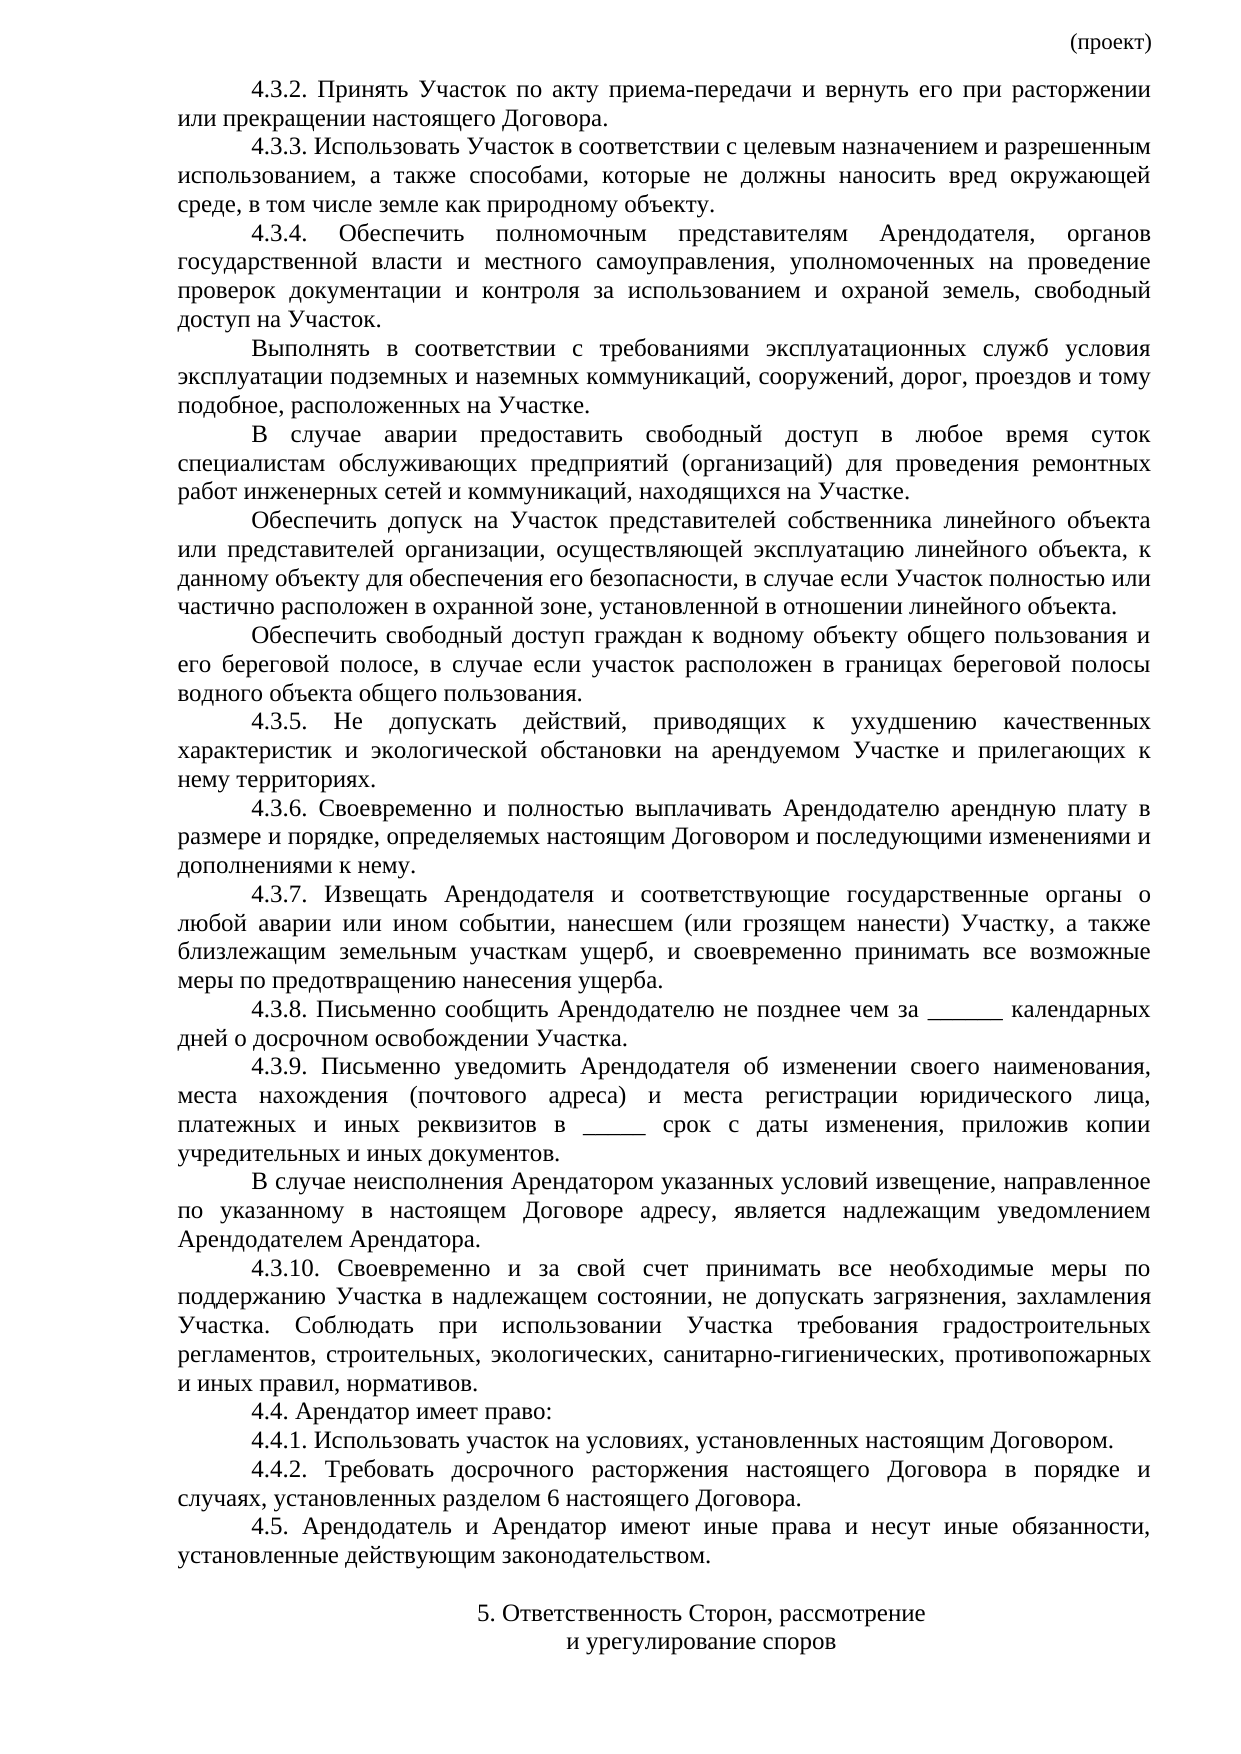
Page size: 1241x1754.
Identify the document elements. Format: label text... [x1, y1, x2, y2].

text 4.3.2. Принять Участок по акту приема-передачи и вернуть его при расторжении или прекращении настоящего Договора. [177, 74, 1152, 131]
text 4.3.10. Своевременно и за свой счет принимать все необходимые меры по поддержанию Участка в надлежащем состоянии, не допускать загрязнения, захламления Участка. Соблюдать при использовании Участка требования градостроительных регламентов, строительных, экологических, санитарно-гигиенических, противопожарных и иных правил, нормативов. [177, 1253, 1152, 1396]
text В случае неисполнения Арендатором указанных условий извещение, направленное по указанному в настоящем Договоре адресу, является надлежащим уведомлением Арендодателем Арендатора. [177, 1166, 1152, 1253]
text и урегулирование споров [177, 1626, 1152, 1655]
text В случае аварии предоставить свободный доступ в любое время суток специалистам обслуживающих предприятий (организаций) для проведения ремонтных работ инженерных сетей и коммуникаций, находящихся на Участке. [177, 419, 1152, 505]
text 4.3.5. Не допускать действий, приводящих к ухудшению качественных характеристик и экологической обстановки на арендуемом Участке и прилегающих к нему территориях. [177, 706, 1152, 793]
text 4.3.3. Использовать Участок в соответствии с целевым назначением и разрешенным использованием, а также способами, которые не должны наносить вред окружающей среде, в том числе земле как природному объекту. [177, 131, 1152, 218]
text 4.3.7. Извещать Арендодателя и соответствующие государственные органы о любой аварии или ином событии, нанесшем (или грозящем нанести) Участку, а также близлежащим земельным участкам ущерб, и своевременно принимать все возможные меры по предотвращению нанесения ущерба. [177, 879, 1152, 994]
text 4.4.2. Требовать досрочного расторжения настоящего Договора в порядке и случаях, установленных разделом 6 настоящего Договора. [177, 1454, 1152, 1511]
text 4.3.8. Письменно сообщить Арендодателю не позднее чем за ______ календарных дней о досрочном освобождении Участка. [177, 994, 1152, 1051]
text Выполнять в соответствии с требованиями эксплуатационных служб условия эксплуатации подземных и наземных коммуникаций, сооружений, дорог, проездов и тому подобное, расположенных на Участке. [177, 333, 1152, 419]
text 4.3.4. Обеспечить полномочным представителям Арендодателя, органов государственной власти и местного самоуправления, уполномоченных на проведение проверок документации и контроля за использованием и охраной земель, свободный доступ на Участок. [177, 218, 1152, 333]
text 4.5. Арендодатель и Арендатор имеют иные права и несут иные обязанности, установленные действующим законодательством. [177, 1511, 1152, 1569]
text Обеспечить свободный доступ граждан к водному объекту общего пользования и его береговой полосе, в случае если участок расположен в границах береговой полосы водного объекта общего пользования. [177, 620, 1152, 706]
text Обеспечить допуск на Участок представителей собственника линейного объекта или представителей организации, осуществляющей эксплуатацию линейного объекта, к данному объекту для обеспечения его безопасности, в случае если Участок полностью или частично расположен в охранной зоне, установленной в отношении линейного объекта. [177, 505, 1152, 620]
text 4.4.1. Использовать участок на условиях, установленных настоящим Договором. [177, 1425, 1152, 1454]
text 5. Ответственность Сторон, рассмотрение [177, 1598, 1152, 1626]
text 4.3.6. Своевременно и полностью выплачивать Арендодателю арендную плату в размере и порядке, определяемых настоящим Договором и последующими изменениями и дополнениями к нему. [177, 793, 1152, 879]
text 4.4. Арендатор имеет право: [177, 1396, 1152, 1425]
text 4.3.9. Письменно уведомить Арендодателя об изменении своего наименования, места нахождения (почтового адреса) и места регистрации юридического лица, платежных и иных реквизитов в _____ срок с даты изменения, приложив копии учредительных и иных документов. [177, 1051, 1152, 1166]
